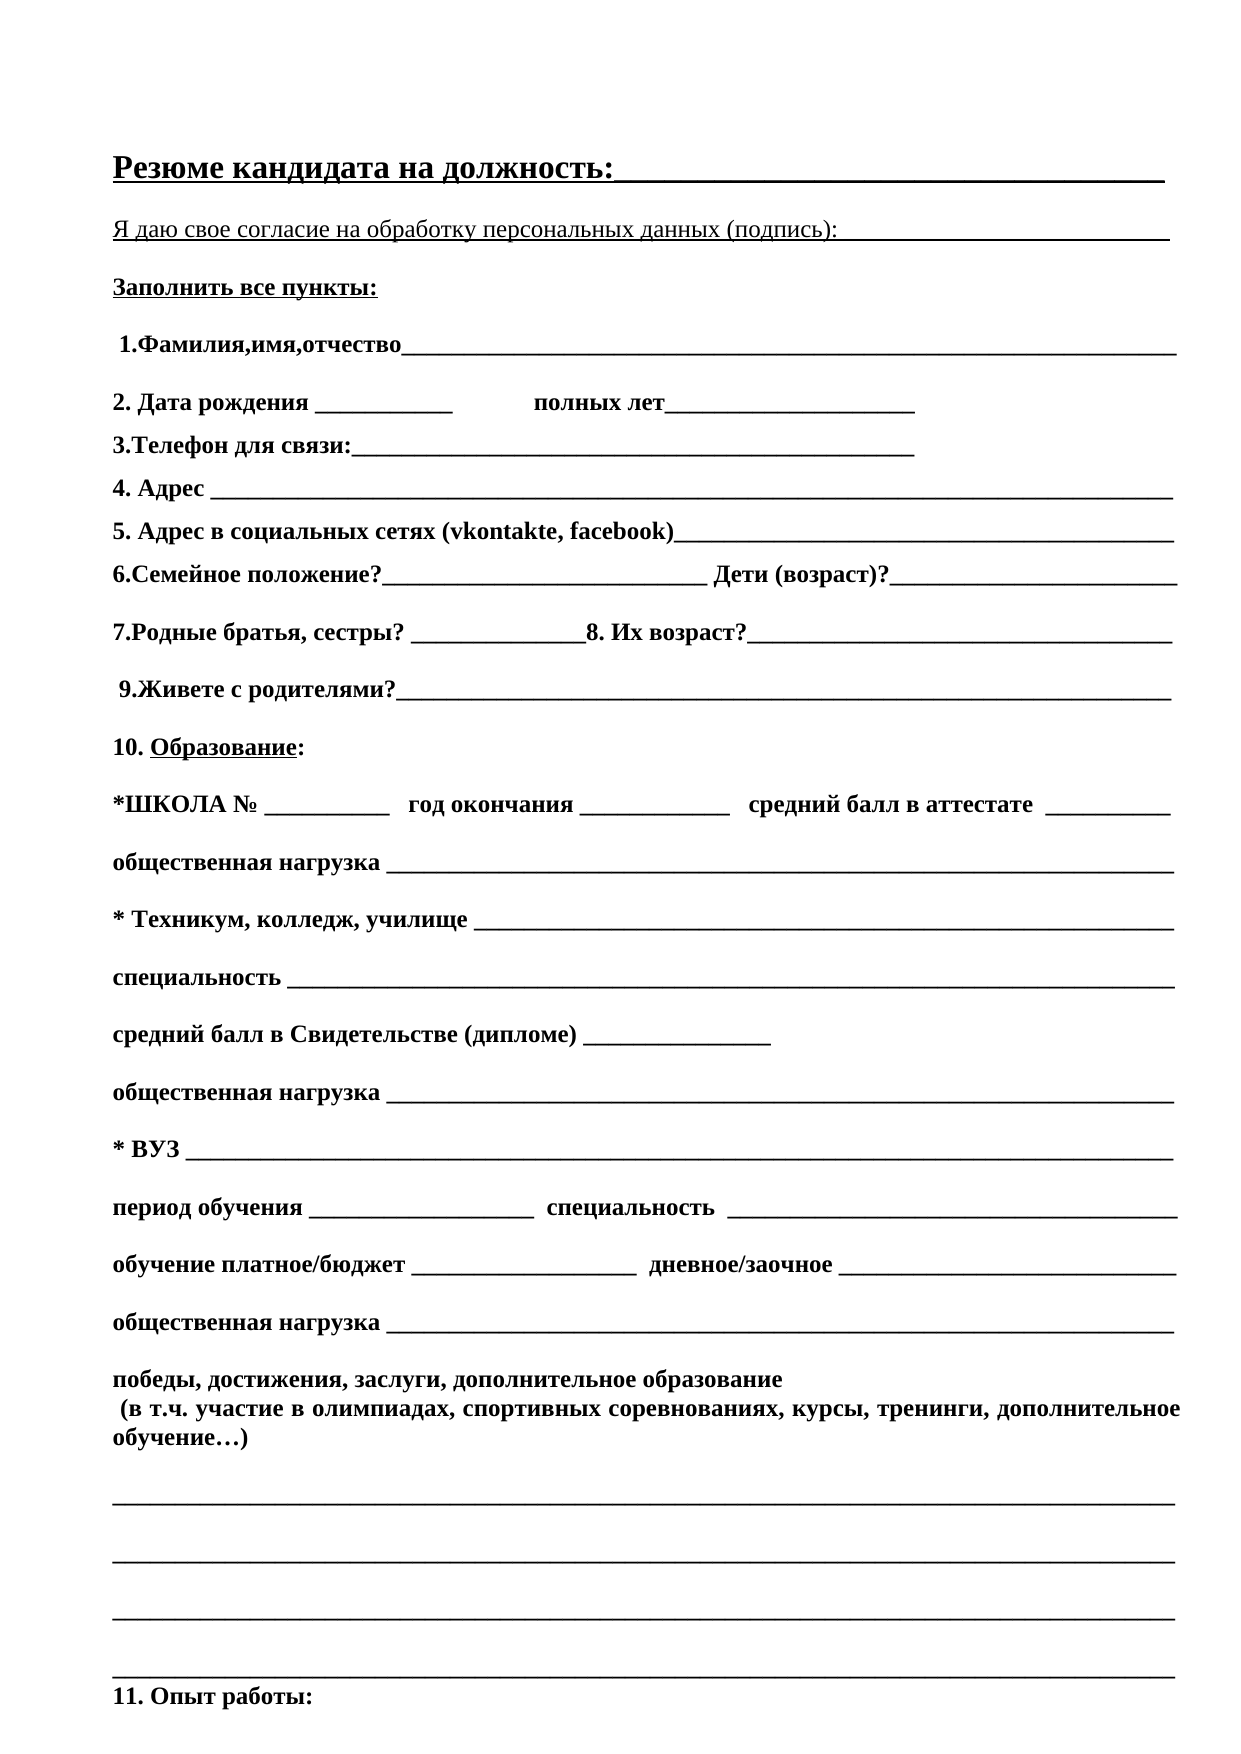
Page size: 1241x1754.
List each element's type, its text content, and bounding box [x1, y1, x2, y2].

text 10. Образование: [112, 732, 1181, 761]
text общественная нагрузка _______________________________________________________________ [112, 847, 1181, 876]
text (в т.ч. участие в олимпиадах, спортивных соревнованиях, курсы, тренинги, дополнительное обучение…) [112, 1393, 1181, 1451]
text средний балл в Свидетельстве (дипломе) _______________ [112, 1019, 1181, 1048]
text период обучения __________________ специальность ____________________________________ [112, 1192, 1181, 1221]
text _____________________________________________________________________________________ [112, 1594, 1181, 1623]
text _____________________________________________________________________________________ [112, 1652, 1181, 1681]
text общественная нагрузка _______________________________________________________________ [112, 1077, 1181, 1106]
text _____________________________________________________________________________________ [112, 1537, 1181, 1566]
text 1.Фамилия,имя,отчество______________________________________________________________ [112, 329, 1181, 358]
text победы, достижения, заслуги, дополнительное образование [112, 1364, 1181, 1393]
text 11. Опыт работы: [112, 1681, 1181, 1709]
text 2. Дата рождения ___________ полных лет____________________ [112, 387, 1181, 416]
text Резюме кандидата на должность:_________________________________ [112, 147, 1181, 186]
text специальность _______________________________________________________________________ [112, 962, 1181, 991]
text 3.Телефон для связи:_____________________________________________ [112, 430, 1181, 459]
text * ВУЗ _______________________________________________________________________________ [112, 1134, 1181, 1163]
text Заполнить все пункты: [112, 272, 1181, 301]
text 7.Родные братья, сестры? ______________8. Их возраст?__________________________________ [112, 617, 1181, 646]
text общественная нагрузка _______________________________________________________________ [112, 1307, 1181, 1336]
text 9.Живете с родителями?______________________________________________________________ [112, 674, 1181, 703]
text 4. Адрес _____________________________________________________________________________ [112, 473, 1181, 502]
text Я даю свое согласие на обработку персональных данных (подпись): __________________________ [112, 214, 1181, 243]
text _____________________________________________________________________________________ [112, 1479, 1181, 1508]
text обучение платное/бюджет __________________ дневное/заочное ___________________________ [112, 1249, 1181, 1278]
text * Техникум, колледж, училище ________________________________________________________ [112, 904, 1181, 933]
text *ШКОЛА № __________ год окончания ____________ средний балл в аттестате __________ [112, 789, 1181, 818]
text 5. Адрес в социальных сетях (vkontakte, facebook)________________________________________ [112, 516, 1181, 545]
text 6.Семейное положение?__________________________ Дети (возраст)?_______________________ [112, 559, 1181, 588]
